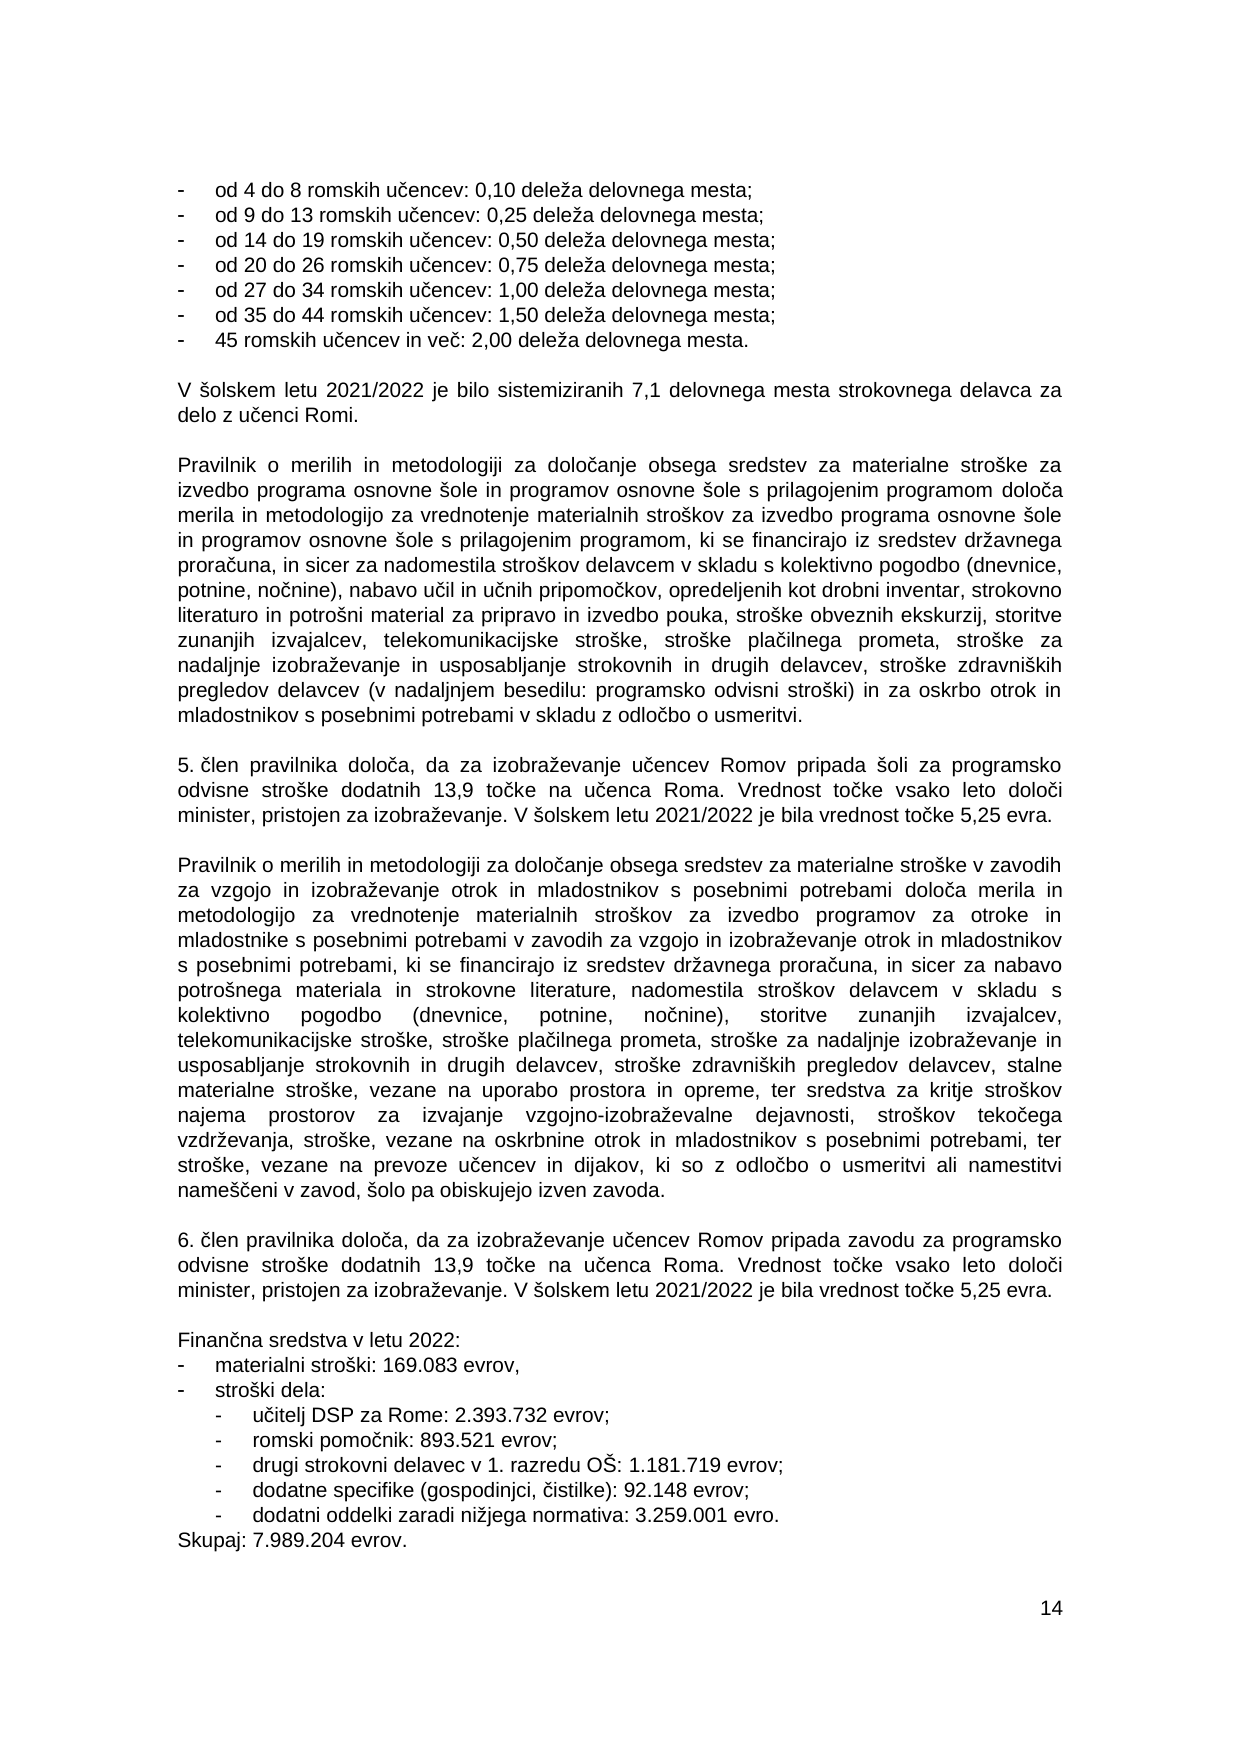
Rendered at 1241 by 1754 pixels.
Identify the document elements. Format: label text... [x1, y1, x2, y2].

text Pravilnik o merilih in metodologiji za določanje obsega sredstev za materialne stroške v zavodih za vzgojo in izobraževanje otrok in mladostnikov s posebnimi potrebami določa merila in metodologijo za vrednotenje materialnih stroškov za izvedbo programov za otroke in mladostnike s posebnimi potrebami v zavodih za vzgojo in izobraževanje otrok in mladostnikov s posebnimi potrebami, ki se financirajo iz sredstev državnega proračuna, in sicer za nabavo potrošnega materiala in strokovne literature, nadomestila stroškov delavcem v skladu s kolektivno pogodbo (dnevnice, potnine, nočnine), storitve zunanjih izvajalcev, telekomunikacijske stroške, stroške plačilnega prometa, stroške za nadaljnje izobraževanje in usposabljanje strokovnih in drugih delavcev, stroške zdravniških pregledov delavcev, stalne materialne stroške, vezane na uporabo prostora in opreme, ter sredstva za kritje stroškov najema prostorov za izvajanje vzgojno-izobraževalne dejavnosti, stroškov tekočega vzdrževanja, stroške, vezane na oskrbnine otrok in mladostnikov s posebnimi potrebami, ter stroške, vezane na prevoze učencev in dijakov, ki so z odločbo o usmeritvi ali namestitvi nameščeni v zavod, šolo pa obiskujejo izven zavoda. [177, 852, 1063, 1202]
list drugi strokovni delavec v 1. razredu OŠ: 1.181.719 evrov; [215, 1452, 1063, 1477]
text 5. člen pravilnika določa, da za izobraževanje učencev Romov pripada šoli za programsko odvisne stroške dodatnih 13,9 točke na učenca Roma. Vrednost točke vsako leto določi minister, pristojen za izobraževanje. V šolskem letu 2021/2022 je bila vrednost točke 5,25 evra. [177, 752, 1063, 827]
text V šolskem letu 2021/2022 je bilo sistemiziranih 7,1 delovnega mesta strokovnega delavca za delo z učenci Romi. [177, 377, 1063, 427]
list učitelj DSP za Rome: 2.393.732 evrov; [215, 1402, 1063, 1427]
list dodatni oddelki zaradi nižjega normativa: 3.259.001 evro. [215, 1502, 1063, 1527]
list od 14 do 19 romskih učencev: 0,50 deleža delovnega mesta; [177, 227, 1063, 252]
text Pravilnik o merilih in metodologiji za določanje obsega sredstev za materialne stroške za izvedbo programa osnovne šole in programov osnovne šole s prilagojenim programom določa merila in metodologijo za vrednotenje materialnih stroškov za izvedbo programa osnovne šole in programov osnovne šole s prilagojenim programom, ki se financirajo iz sredstev državnega proračuna, in sicer za nadomestila stroškov delavcem v skladu s kolektivno pogodbo (dnevnice, potnine, nočnine), nabavo učil in učnih pripomočkov, opredeljenih kot drobni inventar, strokovno literaturo in potrošni material za pripravo in izvedbo pouka, stroške obveznih ekskurzij, storitve zunanjih izvajalcev, telekomunikacijske stroške, stroške plačilnega prometa, stroške za nadaljnje izobraževanje in usposabljanje strokovnih in drugih delavcev, stroške zdravniških pregledov delavcev (v nadaljnjem besedilu: programsko odvisni stroški) in za oskrbo otrok in mladostnikov s posebnimi potrebami v skladu z odločbo o usmeritvi. [177, 452, 1063, 727]
list stroški dela: [177, 1377, 1063, 1402]
list romski pomočnik: 893.521 evrov; [215, 1427, 1063, 1452]
text Skupaj: 7.989.204 evrov. [177, 1527, 1063, 1552]
text Finančna sredstva v letu 2022: [177, 1327, 1063, 1352]
list 45 romskih učencev in več: 2,00 deleža delovnega mesta. [177, 327, 1063, 352]
list od 4 do 8 romskih učencev: 0,10 deleža delovnega mesta; [177, 177, 1063, 202]
list materialni stroški: 169.083 evrov, [177, 1352, 1063, 1377]
list od 27 do 34 romskih učencev: 1,00 deleža delovnega mesta; [177, 277, 1063, 302]
text 6. člen pravilnika določa, da za izobraževanje učencev Romov pripada zavodu za programsko odvisne stroške dodatnih 13,9 točke na učenca Roma. Vrednost točke vsako leto določi minister, pristojen za izobraževanje. V šolskem letu 2021/2022 je bila vrednost točke 5,25 evra. [177, 1227, 1063, 1302]
list od 35 do 44 romskih učencev: 1,50 deleža delovnega mesta; [177, 302, 1063, 327]
list od 20 do 26 romskih učencev: 0,75 deleža delovnega mesta; [177, 252, 1063, 277]
list od 9 do 13 romskih učencev: 0,25 deleža delovnega mesta; [177, 202, 1063, 227]
list dodatne specifike (gospodinjci, čistilke): 92.148 evrov; [215, 1477, 1063, 1502]
